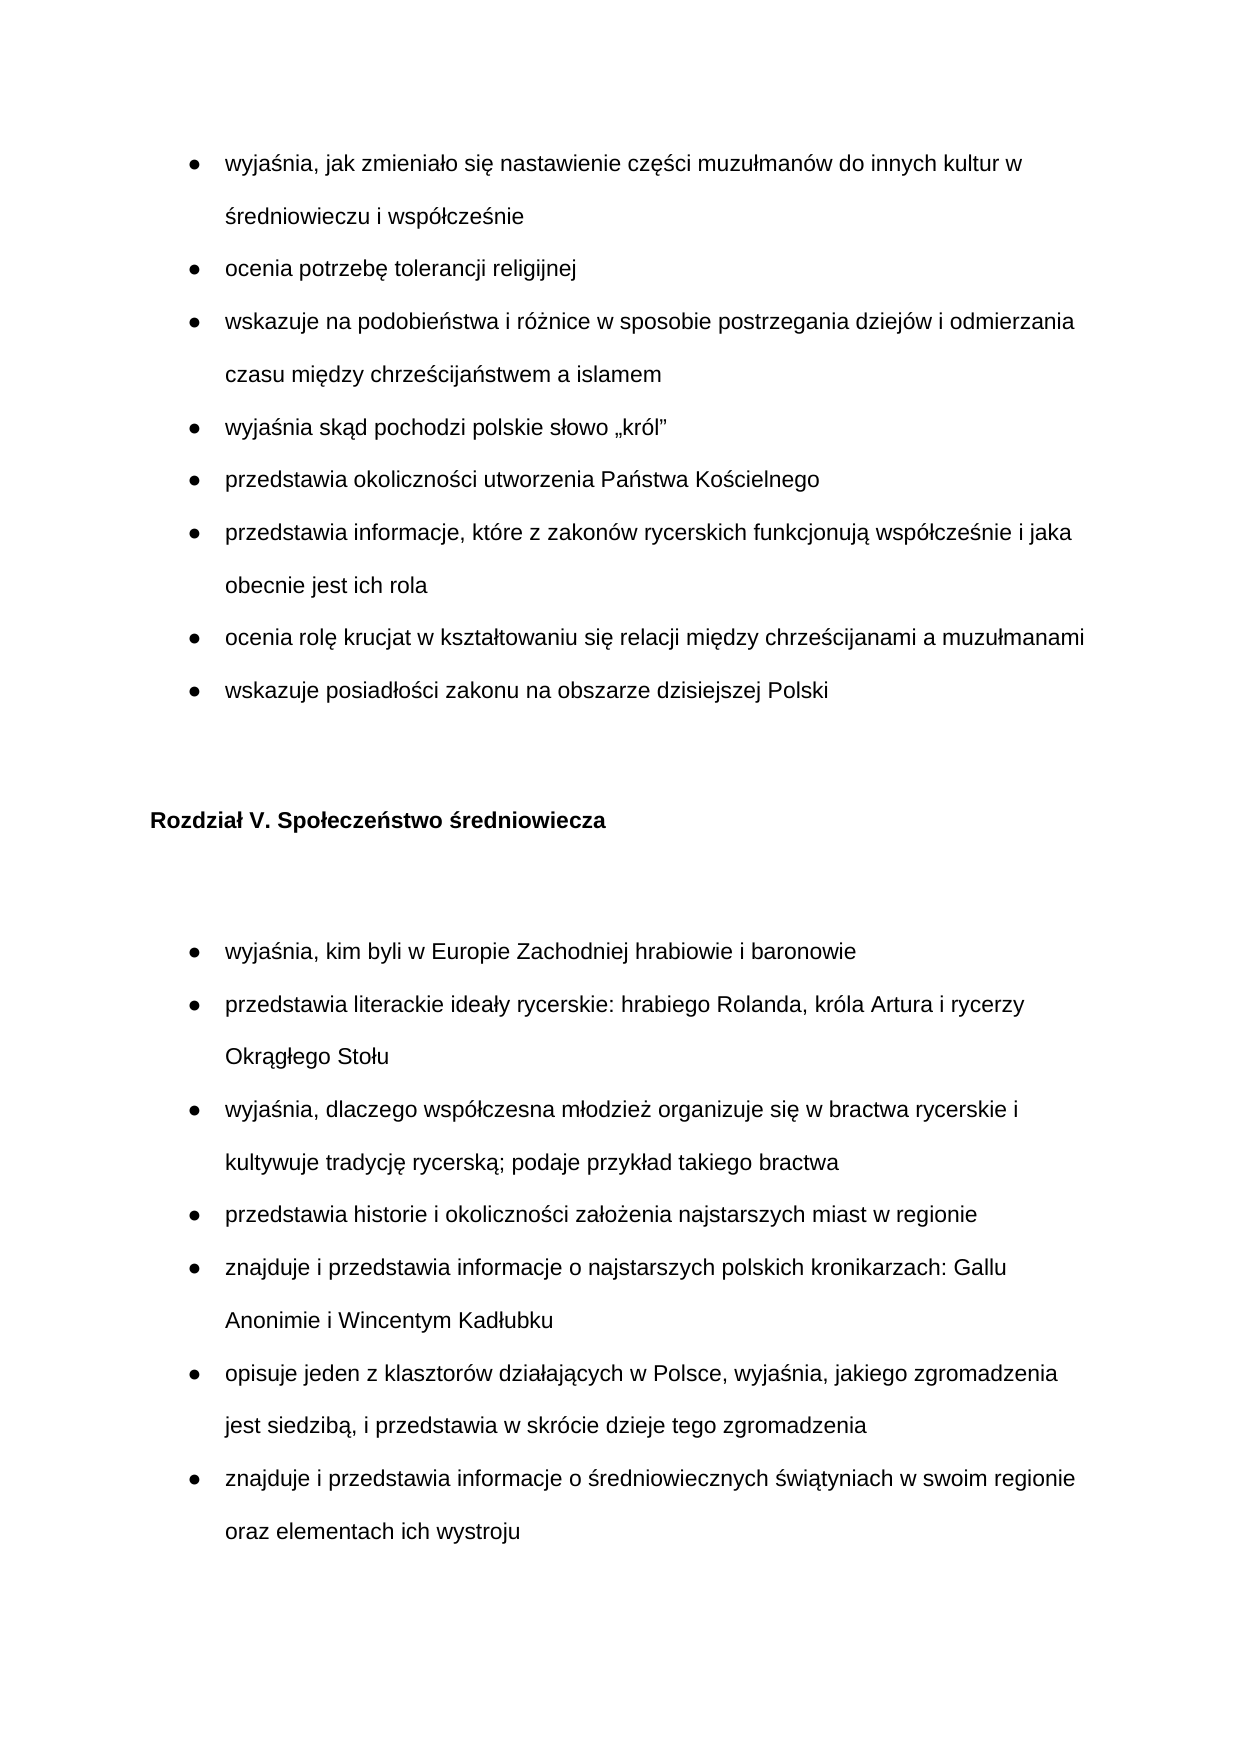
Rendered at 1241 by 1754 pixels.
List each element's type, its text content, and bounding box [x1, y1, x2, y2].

list wskazuje posiadłości zakonu na obszarze dzisiejszej Polski [187, 677, 1090, 756]
list przedstawia okoliczności utworzenia Państwa Kościelnego [187, 466, 1090, 493]
list wyjaśnia skąd pochodzi polskie słowo „król” [187, 413, 1090, 440]
list wskazuje na podobieństwa i różnice w sposobie postrzegania dziejów i odmierzania czasu między chrześcijaństwem a islamem [187, 308, 1090, 387]
list wyjaśnia, dlaczego współczesna młodzież organizuje się w bractwa rycerskie i kultywuje tradycję rycerską; podaje przykład takiego bractwa [187, 1096, 1090, 1175]
list ocenia potrzebę tolerancji religijnej [187, 255, 1090, 282]
list opisuje jeden z klasztorów działających w Polsce, wyjaśnia, jakiego zgromadzenia jest siedzibą, i przedstawia w skrócie dzieje tego zgromadzenia [187, 1359, 1090, 1439]
list znajduje i przedstawia informacje o średniowiecznych świątyniach w swoim regionie oraz elementach ich wystroju [187, 1465, 1090, 1597]
text Rozdział V. Społeczeństwo średniowiecza [150, 807, 1090, 887]
list wyjaśnia, jak zmieniało się nastawienie części muzułmanów do innych kultur w średniowieczu i współcześnie [187, 150, 1090, 229]
list przedstawia literackie ideały rycerskie: hrabiego Rolanda, króla Artura i rycerzy Okrągłego Stołu [187, 991, 1090, 1070]
list ocenia rolę krucjat w kształtowaniu się relacji między chrześcijanami a muzułmanami [187, 624, 1090, 651]
list przedstawia informacje, które z zakonów rycerskich funkcjonują współcześnie i jaka obecnie jest ich rola [187, 519, 1090, 598]
list wyjaśnia, kim byli w Europie Zachodniej hrabiowie i baronowie [187, 938, 1090, 964]
list znajduje i przedstawia informacje o najstarszych polskich kronikarzach: Gallu Anonimie i Wincentym Kadłubku [187, 1254, 1090, 1333]
list przedstawia historie i okoliczności założenia najstarszych miast w regionie [187, 1201, 1090, 1228]
